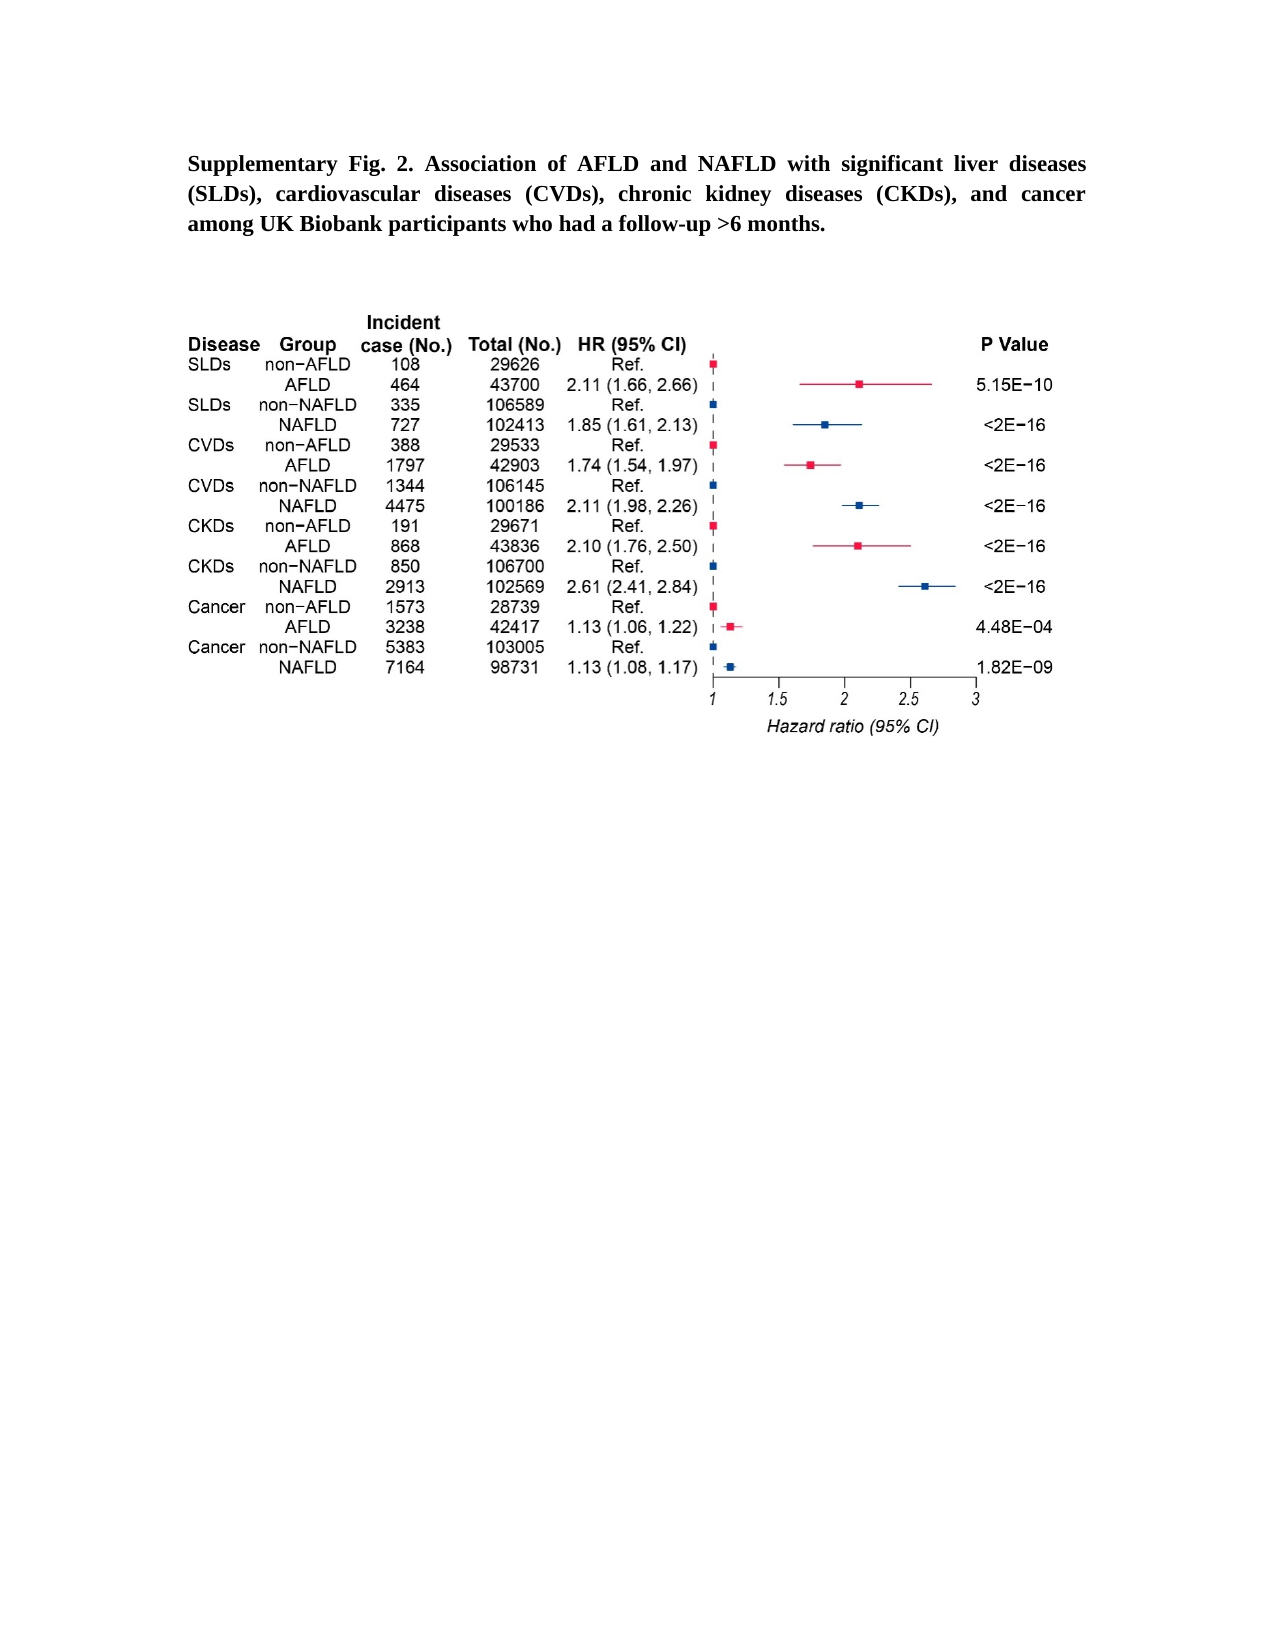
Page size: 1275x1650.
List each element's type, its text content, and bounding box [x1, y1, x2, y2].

picture [187, 312, 1053, 738]
text Supplementary Fig. 2. Association of AFLD and NAFLD with significant liver diseases (SLDs), cardiovascular diseases (CVDs), chronic kidney diseases (CKDs), and cancer among UK Biobank participants who had a follow-up >6 months. [187, 150, 1087, 237]
